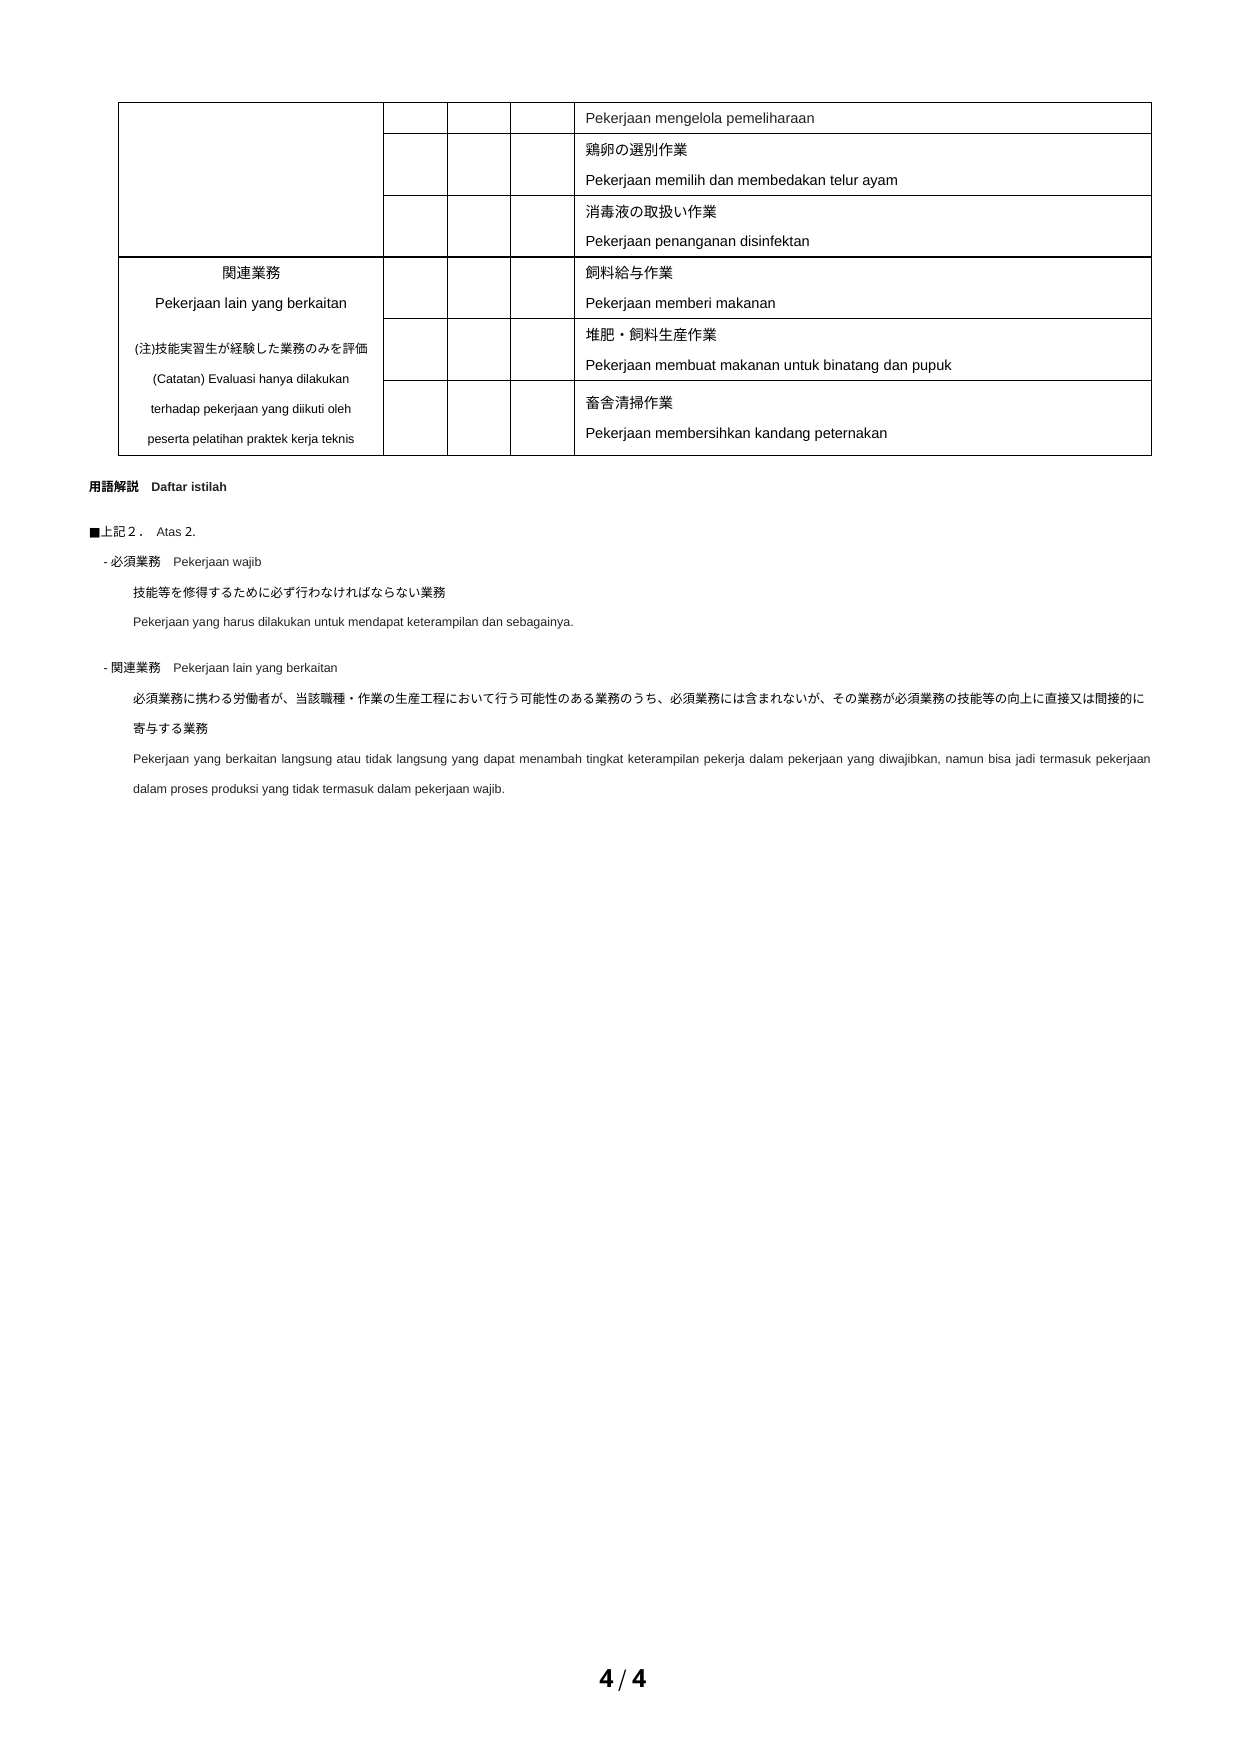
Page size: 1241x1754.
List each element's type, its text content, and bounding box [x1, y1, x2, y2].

table_cell [448, 258, 510, 318]
table_cell [511, 134, 574, 195]
table_cell [511, 196, 574, 256]
table_cell [384, 134, 447, 195]
table_cell [511, 103, 574, 133]
table_cell 関連業務 Pekerjaan lain yang berkaitan (注)技能実習生が経験した業務のみを評価 (Catatan) Evaluasi hanya dilakukan terhadap pekerjaan yang diikuti oleh peserta pelatihan praktek kerja teknis [119, 258, 383, 454]
table_cell [384, 196, 447, 256]
text Pekerjaan yang berkaitan langsung atau tidak langsung yang dapat menambah tingkat keterampilan pekerja dalam pekerjaan yang diwajibkan, namun bisa jadi termasuk pekerjaan dalam proses produksi yang tidak termasuk dalam pekerjaan wajib. [133, 743, 1152, 804]
table_cell [384, 103, 447, 133]
text 用語解説 Daftar istilah [89, 471, 1152, 501]
text 技能等を修得するために必ず行わなければならない業務 [133, 577, 1152, 607]
text - 必須業務 Pekerjaan wajib [103, 546, 1152, 577]
text Pekerjaan yang harus dilakukan untuk mendapat keterampilan dan sebagainya. [133, 607, 1152, 637]
table_cell [448, 381, 510, 454]
table_cell [384, 258, 447, 318]
table_cell [511, 258, 574, 318]
text 必須業務に携わる労働者が、当該職種・作業の生産工程において行う可能性のある業務のうち、必須業務には含まれないが、その業務が必須業務の技能等の向上に直接又は間接的に寄与する業務 [133, 683, 1152, 743]
table_cell [448, 103, 510, 133]
table_cell 畜舎清掃作業 Pekerjaan membersihkan kandang peternakan [575, 381, 1151, 454]
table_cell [575, 103, 1151, 133]
text ■上記２． Atas 2. [89, 516, 1152, 546]
table_cell 堆肥・飼料生産作業 Pekerjaan membuat makanan untuk binatangPekerjaan membuat kompos dan makanan untuk binatang dan pupuk [575, 319, 1151, 380]
table_cell [448, 196, 510, 256]
table_cell 飼料給与作業 Pekerjaan memberi makanan [575, 258, 1151, 318]
table_cell [448, 134, 510, 195]
table_cell [511, 319, 574, 380]
table_cell [384, 381, 447, 454]
table_cell [448, 319, 510, 380]
table_cell 消毒液の取扱い作業 Pekerjaan penanganan disinfektan [575, 196, 1151, 256]
text - 関連業務 Pekerjaan lain yang berkaitan [103, 652, 1152, 683]
table_cell [511, 381, 574, 454]
table_cell [384, 319, 447, 380]
table_cell 鶏卵の選別作業 Pekerjaan memilih dan membedakan telur ayam [575, 134, 1151, 195]
